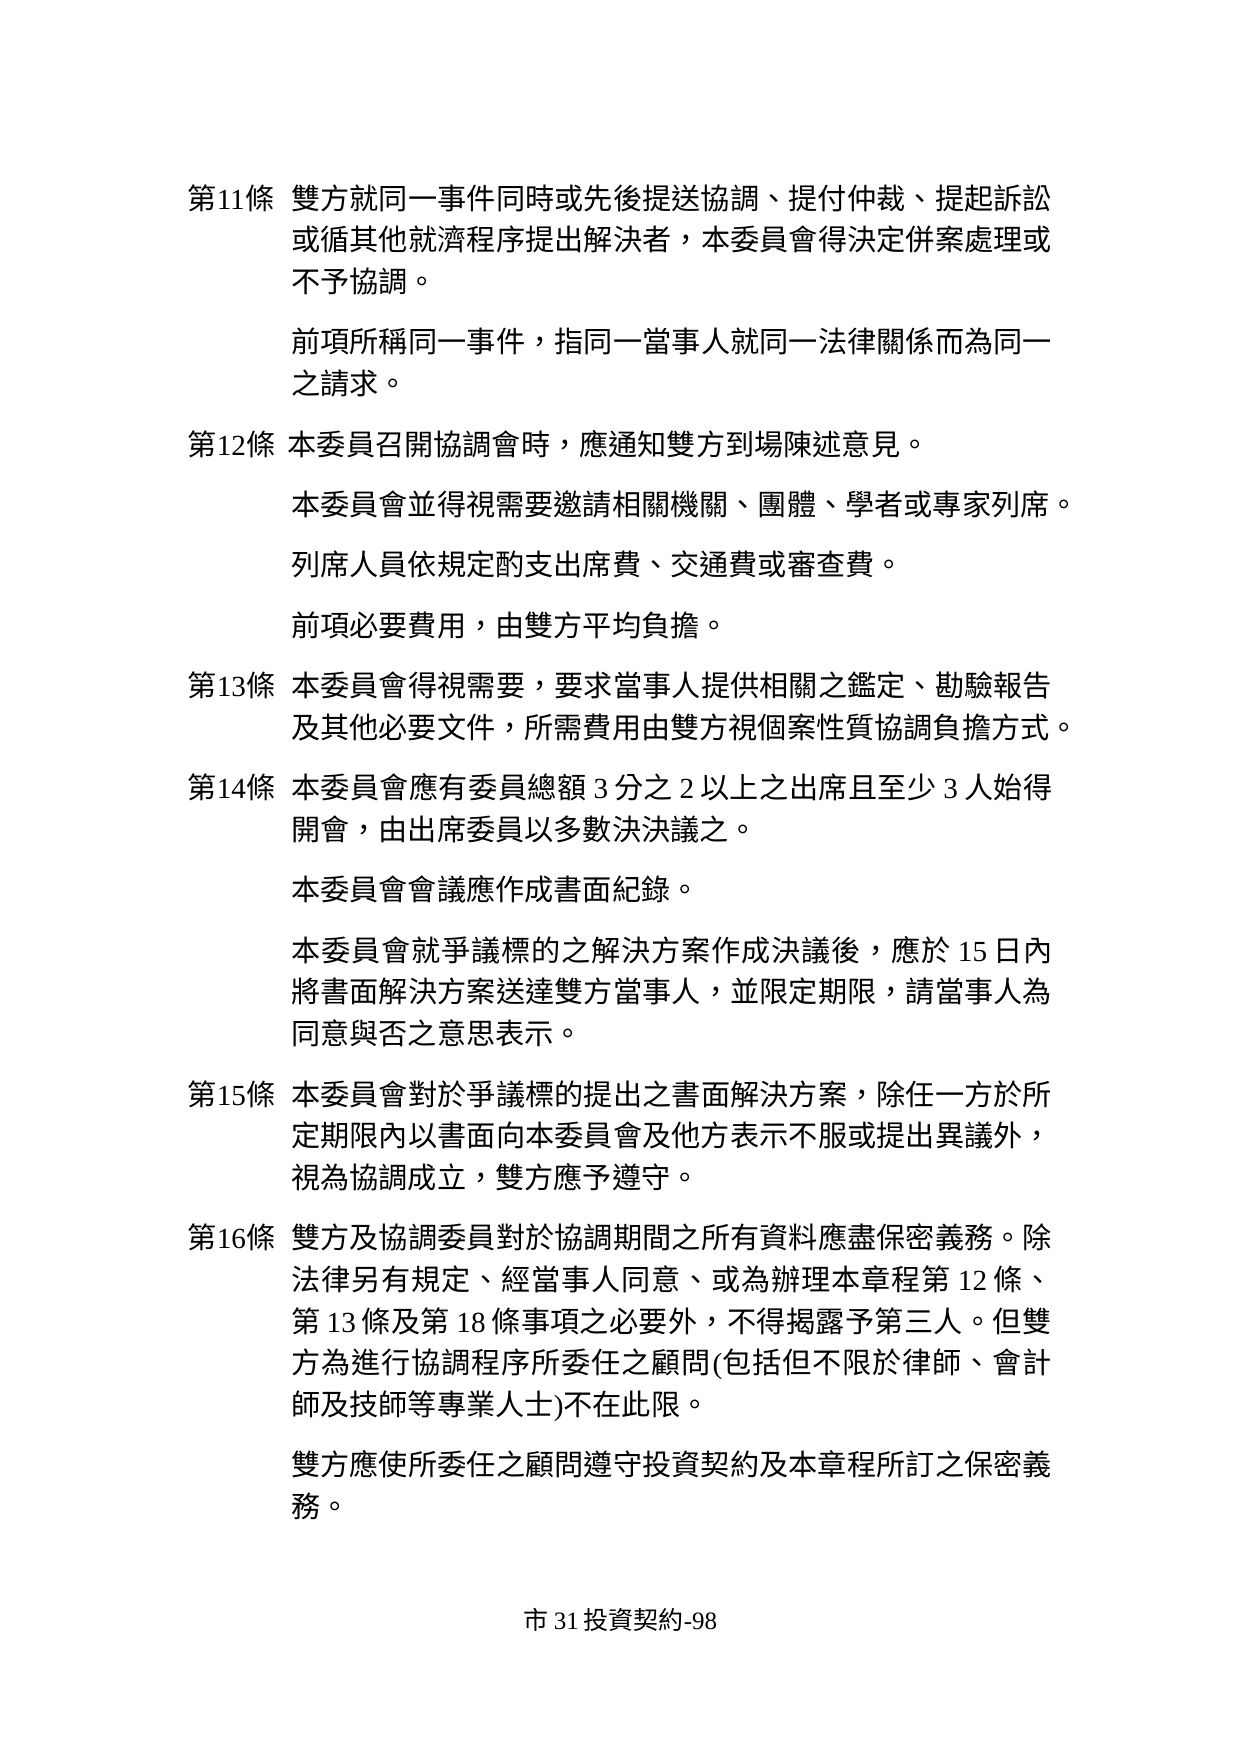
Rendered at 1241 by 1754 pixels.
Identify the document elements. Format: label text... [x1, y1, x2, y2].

list 本委員會對於爭議標的提出之書面解決方案，除任一方於所定期限內以書面向本委員會及他方表示不服或提出異議外，視為協調成立，雙方應予遵守。 [187, 1072, 1053, 1197]
list 列席人員依規定酌支出席費、交通費或審查費。 [291, 542, 1053, 584]
list 前項必要費用，由雙方平均負擔。 [291, 603, 1053, 644]
list 本委員召開協調會時，應通知雙方到場陳述意見。 [187, 422, 1053, 463]
list 本委員會並得視需要邀請相關機關、團體、學者或專家列席。 [291, 482, 1053, 524]
list 雙方及協調委員對於協調期間之所有資料應盡保密義務。除法律另有規定、經當事人同意、或為辦理本章程第12條、第13條及第18條事項之必要外，不得揭露予第三人。但雙方為進行協調程序所委任之顧問(包括但不限於律師、會計師及技師等專業人士)不在此限。 [187, 1215, 1053, 1424]
list 雙方就同一事件同時或先後提送協調、提付仲裁、提起訴訟或循其他就濟程序提出解決者，本委員會得決定併案處理或不予協調。 [187, 176, 1053, 301]
list 本委員會就爭議標的之解決方案作成決議後，應於15日內將書面解決方案送達雙方當事人，並限定期限，請當事人為同意與否之意思表示。 [291, 928, 1053, 1053]
list 本委員會會議應作成書面紀錄。 [291, 867, 1053, 909]
list 本委員會得視需要，要求當事人提供相關之鑑定、勘驗報告及其他必要文件，所需費用由雙方視個案性質協調負擔方式。 [187, 663, 1053, 747]
list 前項所稱同一事件，指同一當事人就同一法律關係而為同一之請求。 [291, 319, 1053, 403]
list 本委員會應有委員總額3分之2以上之出席且至少3人始得開會，由出席委員以多數決決議之。 [187, 765, 1053, 849]
list 雙方應使所委任之顧問遵守投資契約及本章程所訂之保密義務。 [291, 1442, 1053, 1526]
